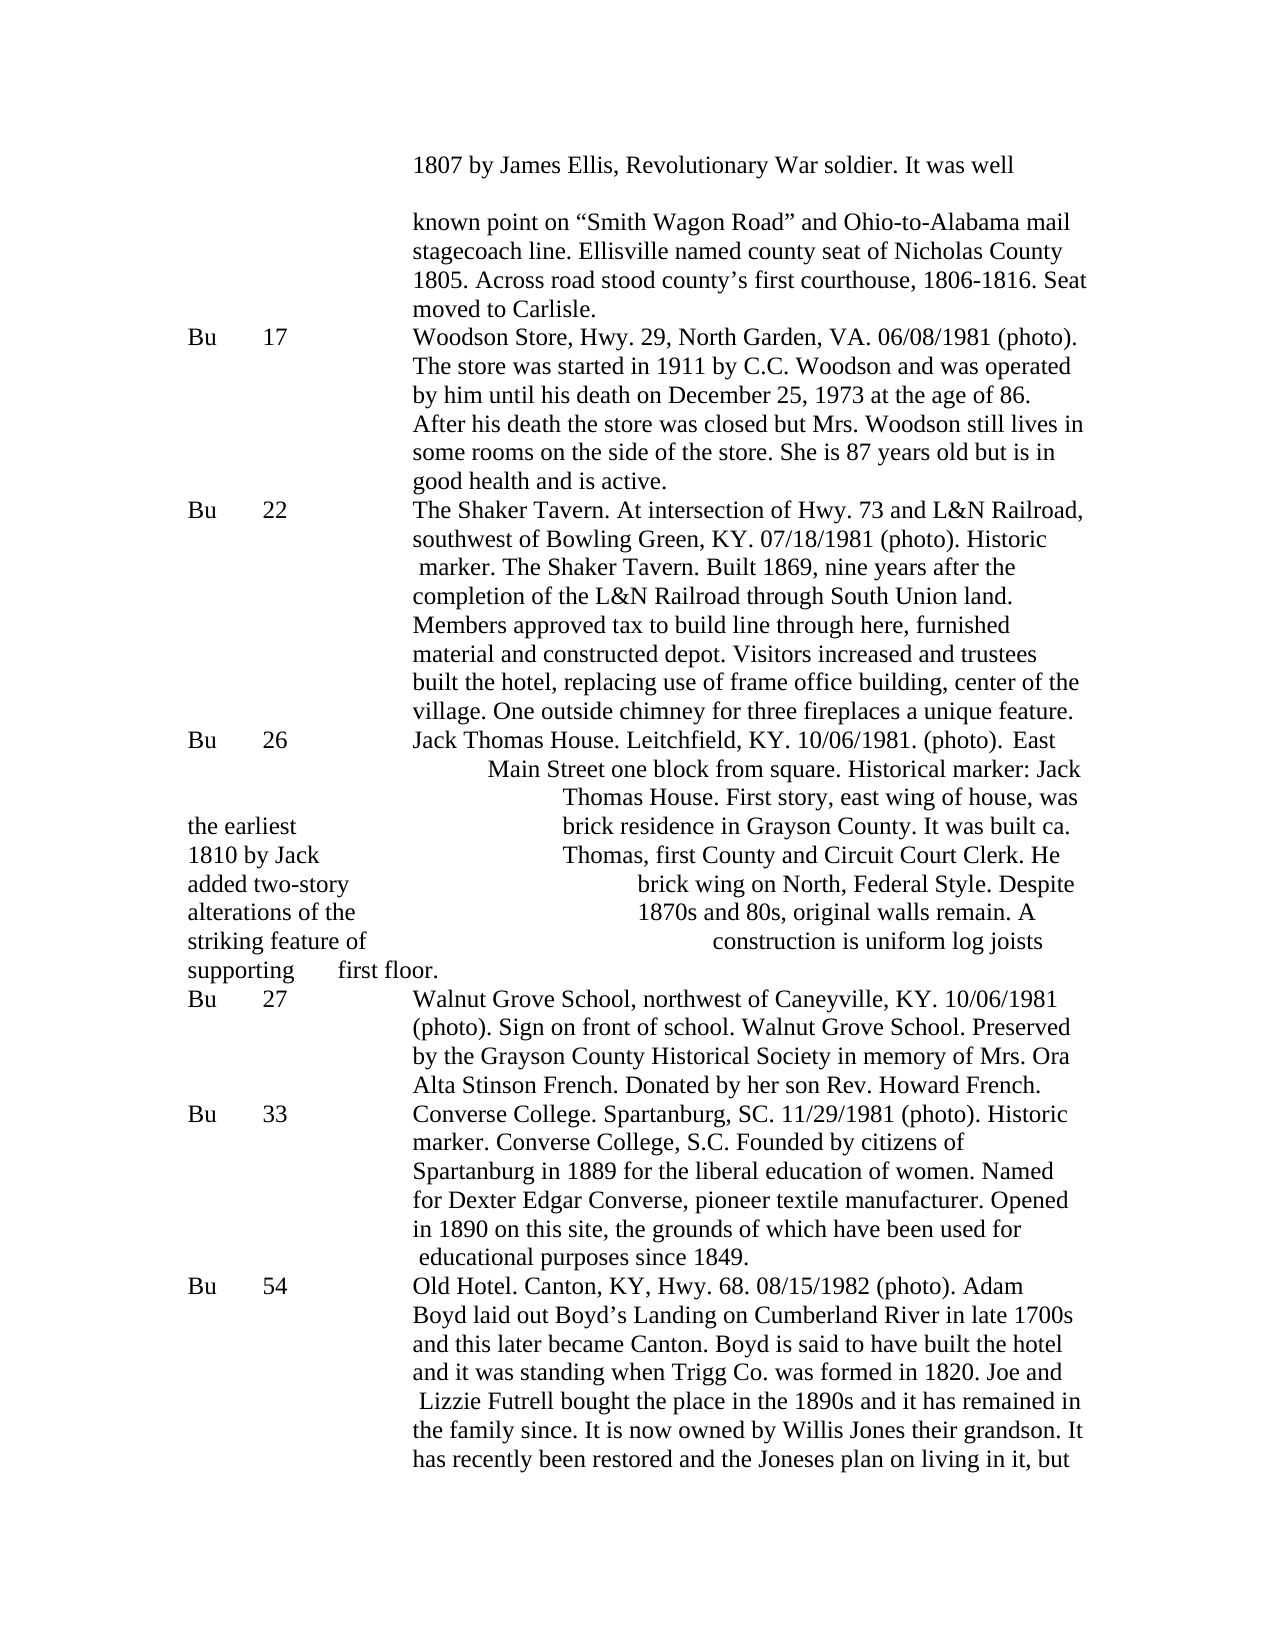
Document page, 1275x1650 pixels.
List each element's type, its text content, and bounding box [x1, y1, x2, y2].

text Bu 54 Old Hotel. , Hwy. 68. 08/15/1982 (photo). Adam [187, 1271, 1087, 1300]
text Bu 33 Converse College. , SC. 11/29/1981 (photo). Historic [187, 1099, 1087, 1127]
text the family since. It is now owned by Willis Jones their grandson. It [337, 1415, 1087, 1444]
text and this later became . Boyd is said to have built the hotel [337, 1329, 1087, 1357]
text completion of the L&N Railroad through land. [337, 581, 1087, 610]
text Bu 26 Jack Thomas House. 10/06/1981. (photo). one block from square. Historical marker: Jack Thomas House. First story, east wing of house, was the earliest brick residence in . It was built ca. 1810 by Jack Thomas, first County and Circuit Court Clerk. He added two-story brick wing on North, Federal Style. Despite alterations of the 1870s and 80s, original walls remain. A striking feature of construction is uniform log joists supporting first floor. [187, 725, 1087, 984]
text for Dexter Edgar Converse, pioneer textile manufacturer. Opened [337, 1185, 1087, 1214]
text marker. Founded by citizens of [337, 1127, 1087, 1156]
text moved to . [337, 294, 1087, 322]
text Lizzie Futrell bought the place in the 1890s and it has remained in [337, 1386, 1087, 1415]
text The store was started in 1911 by C.C. Woodson and was operated [337, 351, 1087, 380]
text marker. The Shaker Tavern. Built 1869, nine years after the [337, 552, 1087, 581]
text by the Grayson County Historical Society in memory of Mrs. Ora [337, 1041, 1087, 1070]
text has recently been restored and the Joneses plan on living in it, but [337, 1444, 1087, 1472]
text Members approved tax to build line through here, furnished [337, 610, 1087, 639]
text in 1889 for the liberal education of women. Named [337, 1156, 1087, 1185]
text Bu 22 The Shaker Tavern. At intersection of Hwy. 73 and L&N Railroad, [187, 495, 1087, 524]
text 1805. Across road stood county’s first courthouse, 1806-1816. Seat [337, 265, 1087, 294]
text After his death the store was closed but Mrs. Woodson still lives in [337, 409, 1087, 437]
text material and constructed depot. Visitors increased and trustees [337, 639, 1087, 667]
text good health and is active. [337, 466, 1087, 495]
text Alta Stinson French. Donated by her son Rev. Howard French. [337, 1070, 1087, 1099]
text Boyd laid out Boyd’s Landing on in late 1700s [337, 1300, 1087, 1329]
text and it was standing when Trigg Co. was formed in 1820. Joe and [337, 1357, 1087, 1386]
text village. One outside chimney for three fireplaces a unique feature. [337, 696, 1087, 725]
text stagecoach line. Ellisville named county seat of [337, 236, 1087, 265]
text 1807 by James Ellis, Revolutionary War soldier. It was well [337, 150, 1087, 179]
text educational purposes since 1849. [337, 1242, 1087, 1271]
text known point on “” and mail [337, 207, 1087, 236]
text Bu 27 Walnut Grove School, northwest of 10/06/1981 [187, 984, 1087, 1012]
text Bu 17 Woodson Store, Hwy. 29, 06/08/1981 (photo). [187, 322, 1087, 351]
text (photo). Sign on front of school. . Preserved [337, 1012, 1087, 1041]
text built the hotel, replacing use of frame office building, center of the [337, 667, 1087, 696]
text by him until his death on December 25, 1973 at the age of 86. [337, 380, 1087, 409]
text some rooms on the side of the store. She is 87 years old but is in [337, 437, 1087, 466]
text southwest of 07/18/1981 (photo). Historic [337, 524, 1087, 552]
text in 1890 on this site, the grounds of which have been used for [337, 1214, 1087, 1242]
